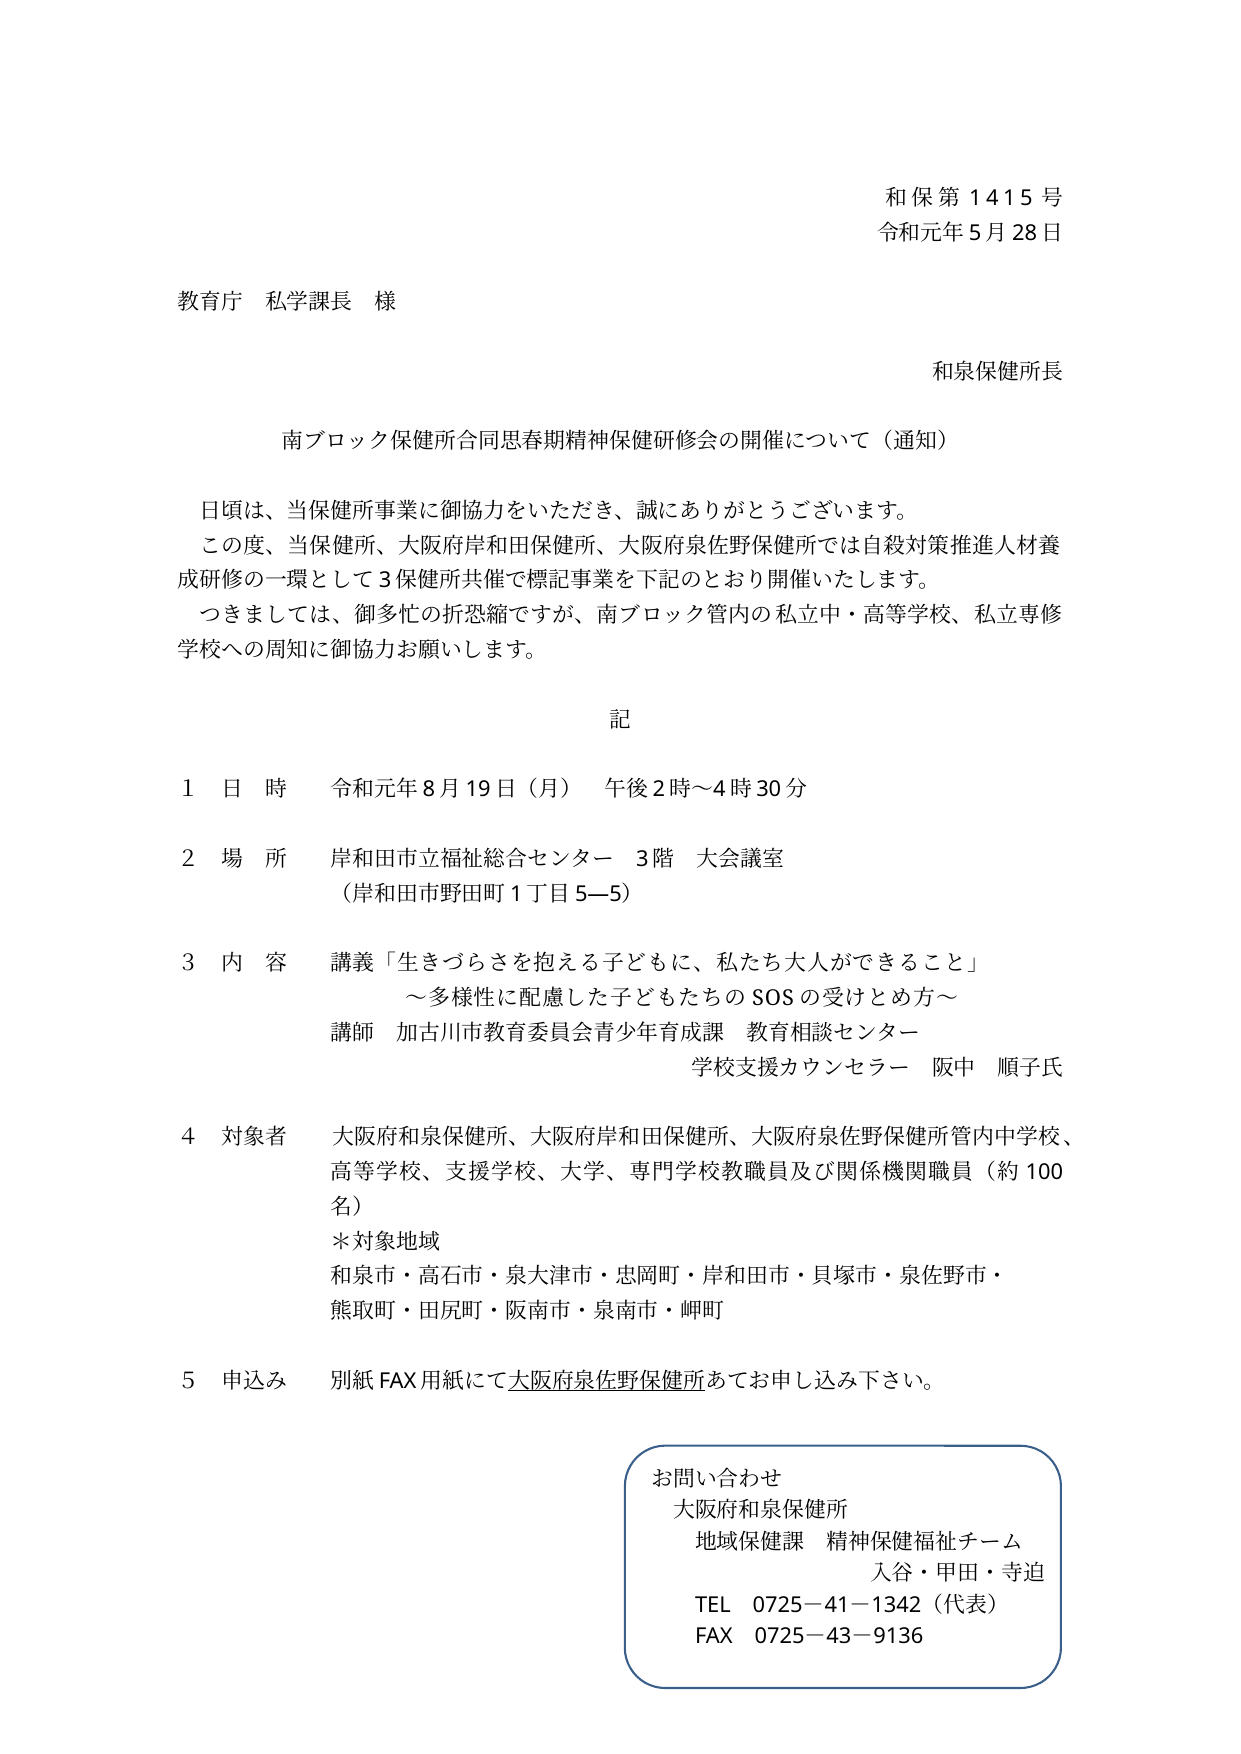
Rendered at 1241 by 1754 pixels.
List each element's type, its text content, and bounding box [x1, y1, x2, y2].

text 熊取町・田尻町・阪南市・泉南市・岬町 [330, 1292, 1063, 1327]
subtitle 記 [177, 700, 1063, 735]
text 日頃は、当保健所事業に御協力をいただき、誠にありがとうございます。 [177, 492, 1063, 526]
text （岸和田市野田町1丁目5—5） [177, 874, 1063, 909]
text ５ 申込み 別紙FAX用紙にて大阪府泉佐野保健所あてお申し込み下さい。 [177, 1361, 954, 1396]
text 令和元年5月28日 [177, 213, 1063, 248]
text ～多様性に配慮した子どもたちのSOSの受けとめ方～ [177, 979, 1063, 1013]
text 講師 加古川市教育委員会青少年育成課 教育相談センター [177, 1013, 1063, 1048]
text ＊対象地域 [177, 1222, 1063, 1257]
text ３ 内 容 講義「生きづらさを抱える子どもに、私たち大人ができること」 [177, 944, 1063, 979]
text ４ 対象者 大阪府和泉保健所、大阪府岸和田保健所、大阪府泉佐野保健所管内中学校、高等学校、支援学校、大学、専門学校教職員及び関係機関職員（約100名） [177, 1118, 1063, 1222]
text １ 日 時 令和元年8月19日（月） 午後2時～4時30分 [177, 770, 1063, 805]
text 学校支援カウンセラー 阪中 順子氏 [177, 1048, 1063, 1083]
text 南ブロック保健所合同思春期精神保健研修会の開催について（通知） [177, 422, 1063, 457]
text 教育庁 私学課長 様 [177, 283, 1063, 318]
text ２ 場 所 岸和田市立福祉総合センター 3階 大会議室 [177, 839, 1063, 874]
text 和保第1415号 [177, 178, 1063, 213]
text この度、当保健所、大阪府岸和田保健所、大阪府泉佐野保健所では自殺対策推進人材養成研修の一環として3保健所共催で標記事業を下記のとおり開催いたします。 [177, 526, 1063, 596]
text つきましては、御多忙の折恐縮ですが、南ブロック管内の私立中・高等学校、私立専修学校への周知に御協力お願いします。 [177, 596, 1063, 666]
text 和泉保健所長 [177, 352, 1063, 387]
text 和泉市・高石市・泉大津市・忠岡町・岸和田市・貝塚市・泉佐野市・ [177, 1257, 1063, 1292]
